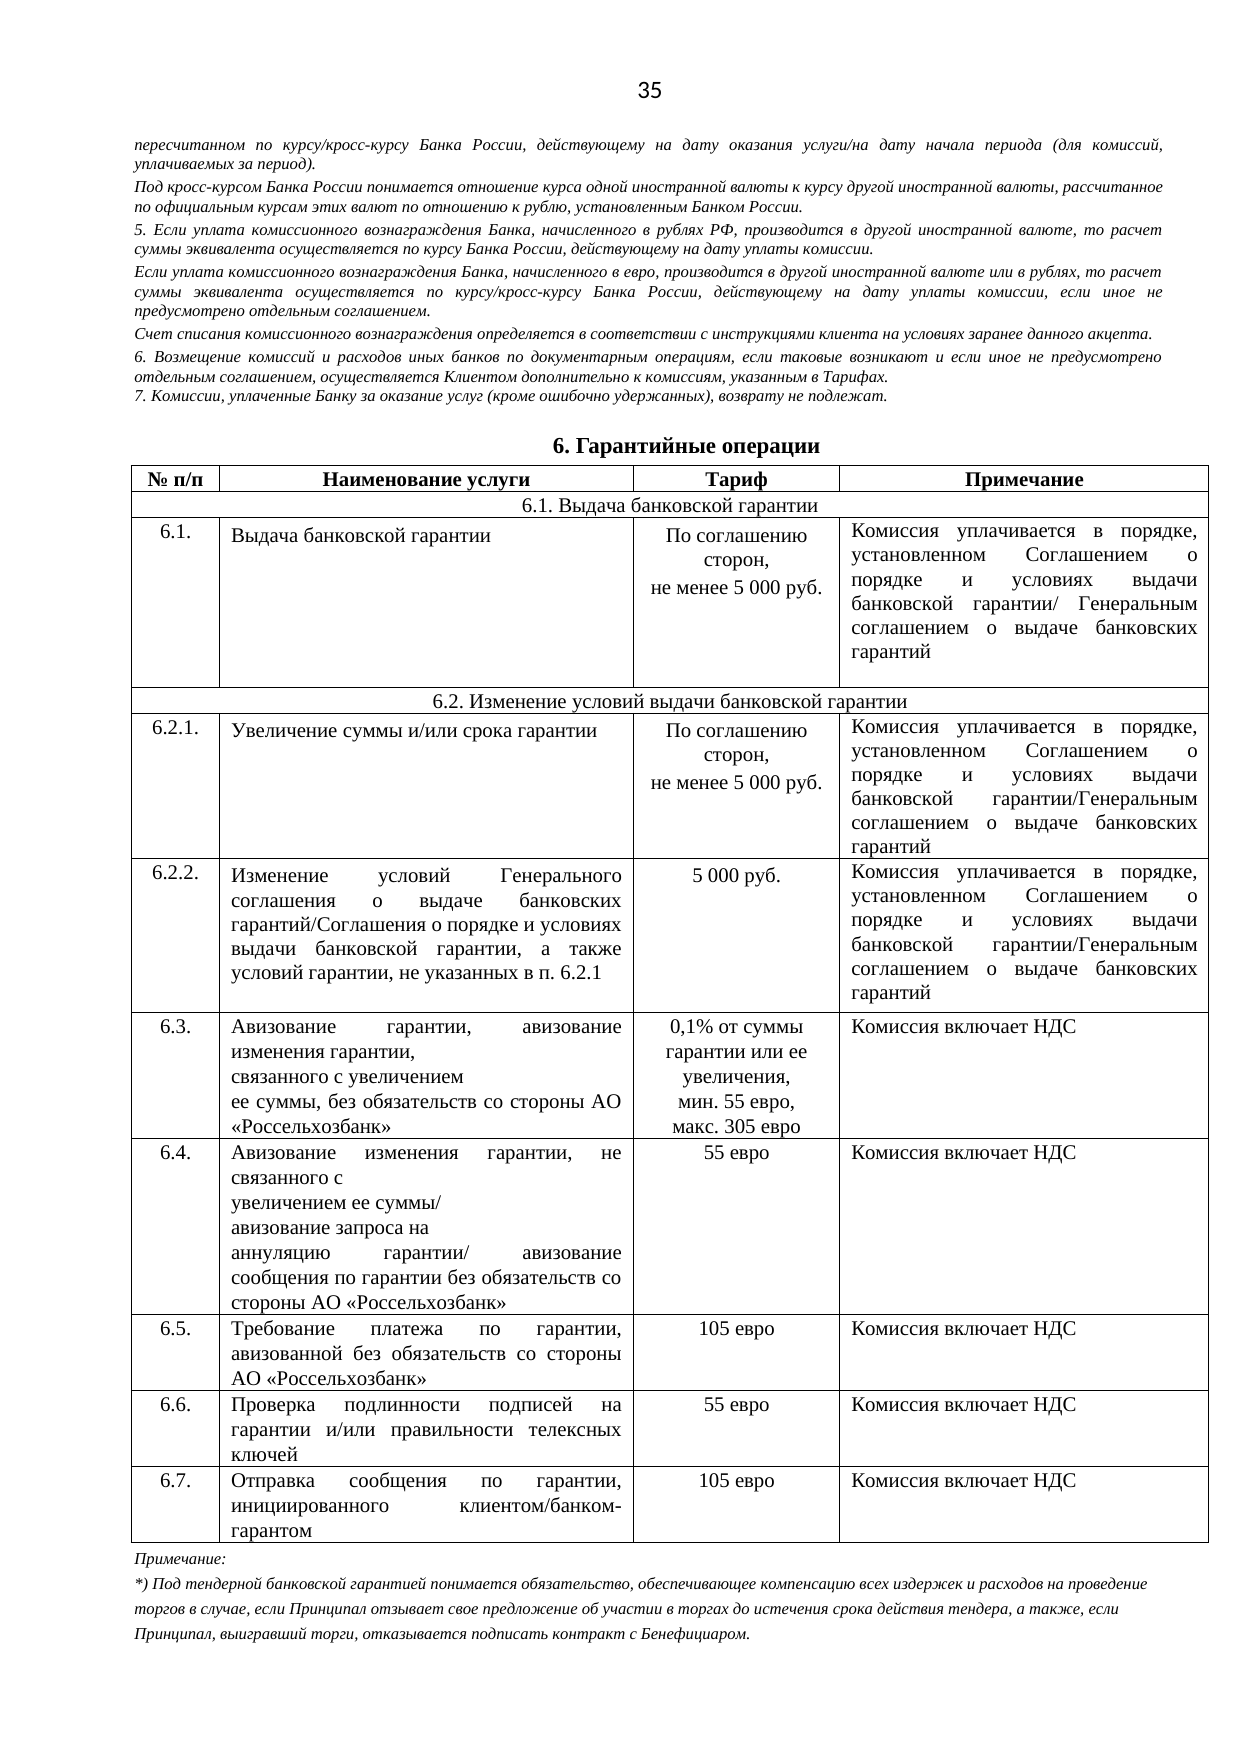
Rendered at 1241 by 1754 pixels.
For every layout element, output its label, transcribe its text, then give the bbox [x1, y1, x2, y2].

table_cell Комиссия уплачивается в порядке, установленном Соглашением о порядке и условиях выдачи банковской гарантии/ Генеральным соглашением о выдаче банковских гарантий [840, 518, 1208, 687]
table_cell Комиссия уплачивается в порядке, установленном Соглашением о порядке и условиях выдачи банковской гарантии/Генеральным соглашением о выдаче банковских гарантий [840, 714, 1208, 858]
table_header № п/п [132, 466, 219, 491]
table_cell Комиссия включает НДС [840, 1467, 1208, 1542]
text Примечание: [134, 1543, 1165, 1568]
table_cell Требование платежа по гарантии, авизованной без обязательств со стороны АО «Россельхозбанк» [220, 1315, 633, 1390]
table_cell 6.6. [132, 1391, 219, 1466]
text 6. Возмещение комиссий и расходов иных банков по документарным операциям, если таковые возникают и если иное не предусмотрено отдельным соглашением, осуществляется Клиентом дополнительно к комиссиям, указанным в Тарифах. [134, 347, 1165, 386]
subtitle 6. Гарантийные операции [134, 433, 1165, 459]
table_cell Комиссия уплачивается в порядке, установленном Соглашением о порядке и условиях выдачи банковской гарантии/Генеральным соглашением о выдаче банковских гарантий [840, 859, 1208, 1012]
table_cell 6.3. [132, 1013, 219, 1138]
table_cell Выдача банковской гарантии [220, 518, 633, 687]
table_cell Изменение условий Генерального соглашения о выдаче банковских гарантий/Соглашения о порядке и условиях выдачи банковской гарантии, а также условий гарантии, не указанных в п. 6.2.1 [220, 859, 633, 1012]
table_header Тариф [634, 466, 839, 491]
text Под кросс-курсом Банка России понимается отношение курса одной иностранной валюты к курсу другой иностранной валюты, рассчитанное по официальным курсам этих валют по отношению к рублю, установленным Банком России. [134, 177, 1165, 216]
table_cell 0,1% от суммы гарантии или ее увеличения, мин. 55 евро, макс. 305 евро [634, 1013, 839, 1138]
table_cell Комиссия включает НДС [840, 1139, 1208, 1314]
text Счет списания комиссионного вознаграждения определяется в соответствии с инструкциями клиента на условиях заранее данного акцепта. [134, 324, 1165, 343]
table_cell Увеличение суммы и/или срока гарантии [220, 714, 633, 858]
text 7. Комиссии, уплаченные Банку за оказание услуг (кроме ошибочно удержанных), возврату не подлежат. [134, 386, 1165, 405]
table_cell По соглашению сторон, не менее 5 000 руб. [634, 518, 839, 687]
text Если уплата комиссионного вознаграждения Банка, начисленного в евро, производится в другой иностранной валюте или в рублях, то расчет суммы эквивалента осуществляется по курсу/кросс-курсу Банка России, действующему на дату уплаты комиссии, если иное не предусмотрено отдельным соглашением. [134, 262, 1165, 320]
table_cell 105 евро [634, 1467, 839, 1542]
table_cell 6.2.1. [132, 714, 219, 858]
table_cell По соглашению сторон, не менее 5 000 руб. [634, 714, 839, 858]
table_cell 6.1. Выдача банковской гарантии [132, 492, 1208, 517]
table_cell Проверка подлинности подписей на гарантии и/или правильности телексных ключей [220, 1391, 633, 1466]
text *) Под тендерной банковской гарантией понимается обязательство, обеспечивающее компенсацию всех издержек и расходов на проведение торгов в случае, если Принципал отзывает свое предложение об участии в торгах до истечения срока действия тендера, а также, если Принципал, выигравший торги, отказывается подписать контракт с Бенефициаром. [134, 1568, 1165, 1643]
table_cell 6.5. [132, 1315, 219, 1390]
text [134, 135, 1165, 173]
table_cell 6.7. [132, 1467, 219, 1542]
table_cell Комиссия включает НДС [840, 1013, 1208, 1138]
table_cell 6.4. [132, 1139, 219, 1314]
text 5. Если уплата комиссионного вознаграждения Банка, начисленного в рублях РФ, производится в другой иностранной валюте, то расчет суммы эквивалента осуществляется по курсу Банка России, действующему на дату уплаты комиссии. [134, 220, 1165, 258]
table_cell 6.2.2. [132, 859, 219, 1012]
table_cell Комиссия включает НДС [840, 1391, 1208, 1466]
table_cell 55 евро [634, 1391, 839, 1466]
table_cell 5 000 руб. [634, 859, 839, 1012]
table_header Наименование услуги [220, 466, 633, 491]
table_cell Авизование гарантии, авизование изменения гарантии, связанного с увеличением ее суммы, без обязательств со стороны АО «Россельхозбанк» [220, 1013, 633, 1138]
table_cell Авизование изменения гарантии, не связанного с увеличением ее суммы/ авизование запроса на аннуляцию гарантии/ авизование сообщения по гарантии без обязательств со стороны АО «Россельхозбанк» [220, 1139, 633, 1314]
table_header Примечание [840, 466, 1208, 491]
table_cell 55 евро [634, 1139, 839, 1314]
table_cell Комиссия включает НДС [840, 1315, 1208, 1390]
table_cell 6.1. [132, 518, 219, 687]
table_cell Отправка сообщения по гарантии, инициированного клиентом/банком-гарантом [220, 1467, 633, 1542]
table_cell 105 евро [634, 1315, 839, 1390]
table_cell 6.2. Изменение условий выдачи банковской гарантии [132, 688, 1208, 713]
